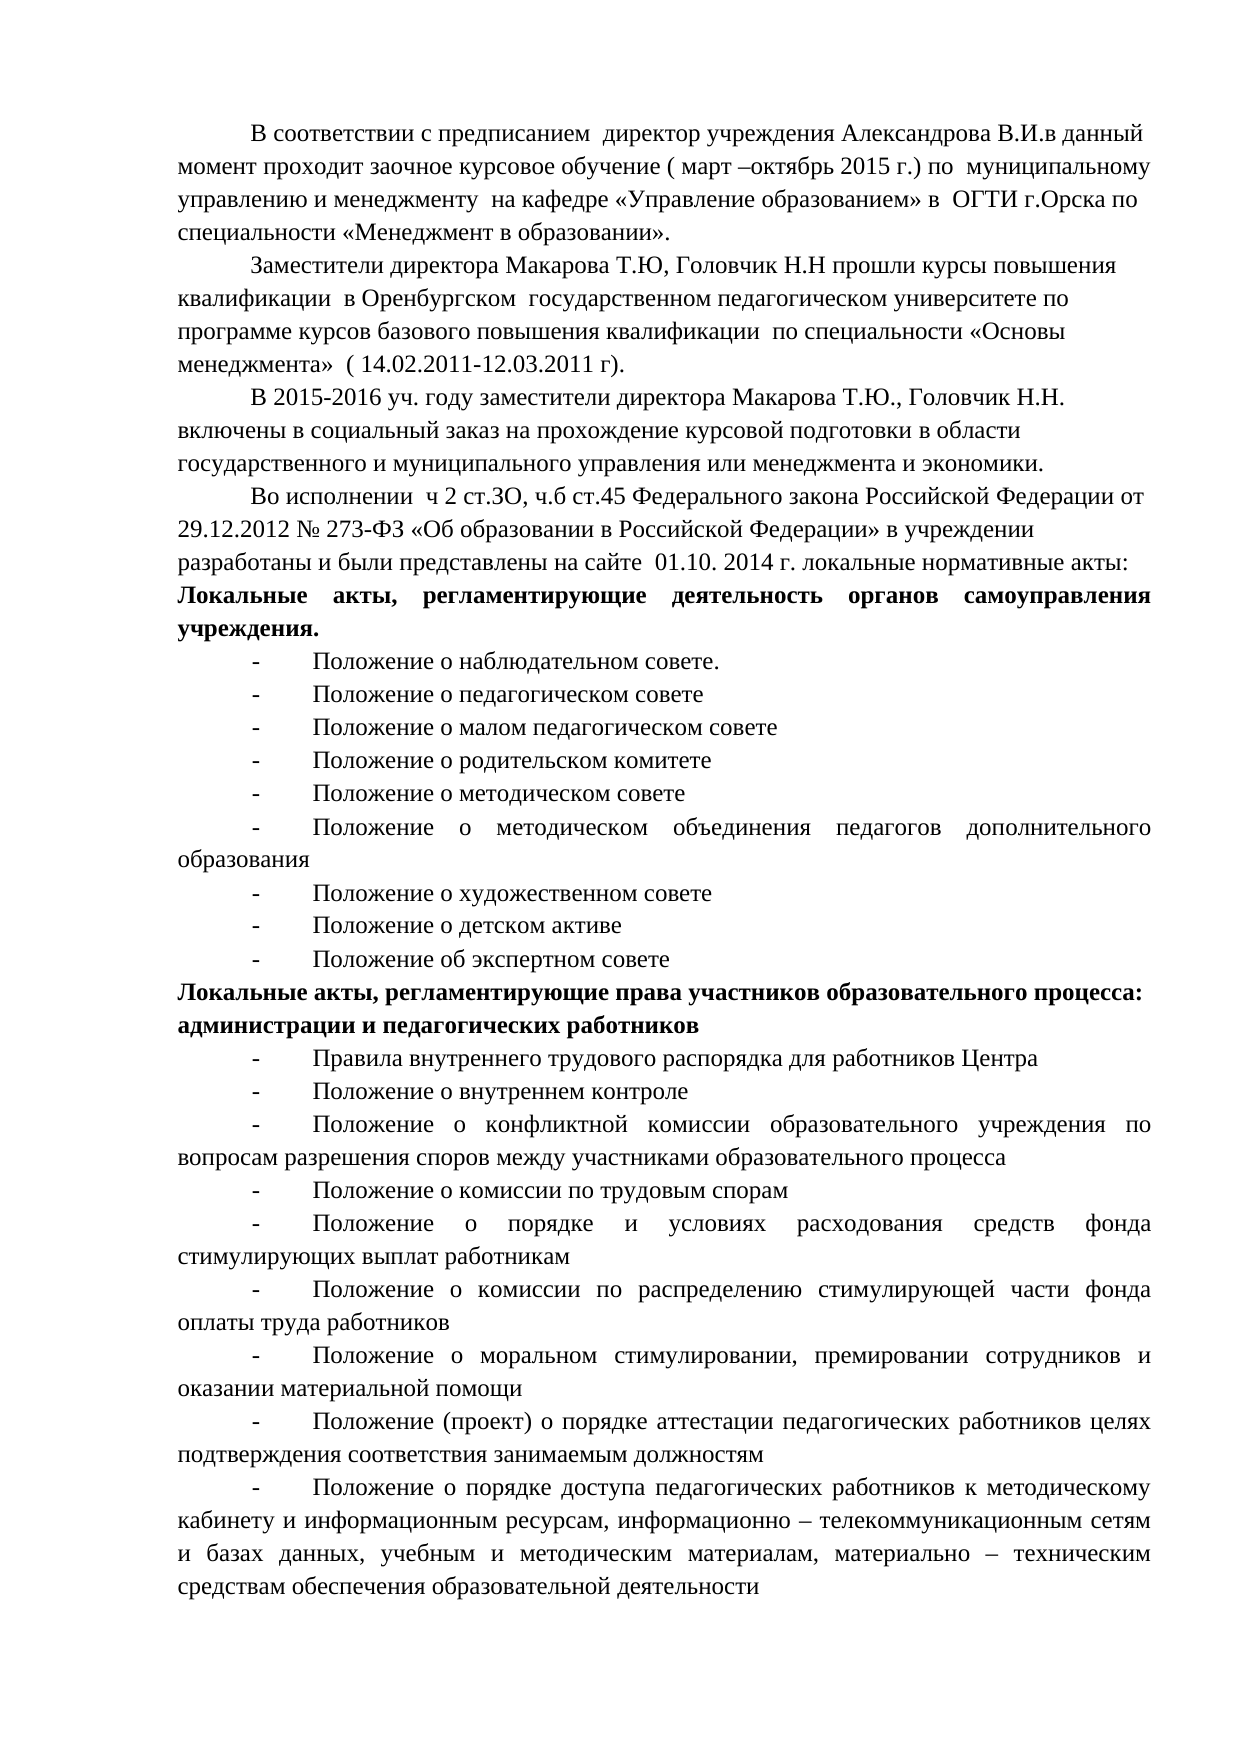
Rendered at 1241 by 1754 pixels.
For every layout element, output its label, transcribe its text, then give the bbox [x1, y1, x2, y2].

text В 2015-2016 уч. году заместители директора Макарова Т.Ю., Головчик Н.Н. включены в социальный заказ на прохождение курсовой подготовки в области государственного и муниципального управления или менеджмента и экономики. [177, 382, 1152, 477]
list Правила внутреннего трудового распорядка для работников Центра [177, 1043, 1152, 1071]
list Положение об экспертном совете [177, 944, 1152, 972]
list Положение о детском активе [177, 911, 1152, 939]
list Положение о малом педагогическом совете [177, 712, 1152, 741]
text В соответствии с предписанием директор учреждения Александрова В.И.в данный момент проходит заочное курсовое обучение ( март –октябрь 2015 г.) по муниципальному управлению и менеджменту на кафедре «Управление образованием» в ОГТИ г.Орска по специальности «Менеджмент в образовании». [177, 118, 1152, 246]
list Положение о комиссии по трудовым спорам [177, 1175, 1152, 1203]
list Положение о порядке и условиях расходования средств фонда стимулирующих выплат работникам [177, 1208, 1152, 1269]
list Положение о педагогическом совете [177, 679, 1152, 708]
text Заместители директора Макарова Т.Ю, Головчик Н.Н прошли курсы повышения квалификации в Оренбургском государственном педагогическом университете по программе курсов базового повышения квалификации по специальности «Основы менеджмента» ( 14.02.2011-12.03.2011 г). [177, 250, 1152, 378]
list Положение о родительском комитете [177, 746, 1152, 774]
list Положение о наблюдательном совете. [177, 646, 1152, 675]
text Во исполнении ч 2 ст.ЗО, ч.б ст.45 Федерального закона Российской Федерации от 29.12.2012 № 273-ФЗ «Об образовании в Российской Федерации» в учреждении разработаны и были представлены на сайте 01.10. 2014 г. локальные нормативные акты: [177, 481, 1152, 576]
list Положение о конфликтной комиссии образовательного учреждения по вопросам разрешения споров между участниками образовательного процесса [177, 1109, 1152, 1171]
list Положение о внутреннем контроле [177, 1076, 1152, 1104]
list Положение о моральном стимулировании, премировании сотрудников и оказании материальной помощи [177, 1340, 1152, 1402]
list Положение о методическом совете [177, 778, 1152, 807]
list Положение о порядке доступа педагогических работников к методическому кабинету и информационным ресурсам, информационно – телекоммуникационным сетям и базах данных, учебным и методическим материалам, материально – техническим средствам обеспечения образовательной деятельности [177, 1472, 1152, 1600]
text Локальные акты, регламентирующие права участников образовательного процесса: администрации и педагогических работников [177, 977, 1152, 1038]
list Положение о методическом объединения педагогов дополнительного образования [177, 812, 1152, 873]
list Положение (проект) о порядке аттестации педагогических работников целях подтверждения соответствия занимаемым должностям [177, 1406, 1152, 1468]
text Локальные акты, регламентирующие деятельность органов самоуправления учреждения. [177, 580, 1152, 642]
list Положение о комиссии по распределению стимулирующей части фонда оплаты труда работников [177, 1274, 1152, 1336]
list Положение о художественном совете [177, 878, 1152, 906]
